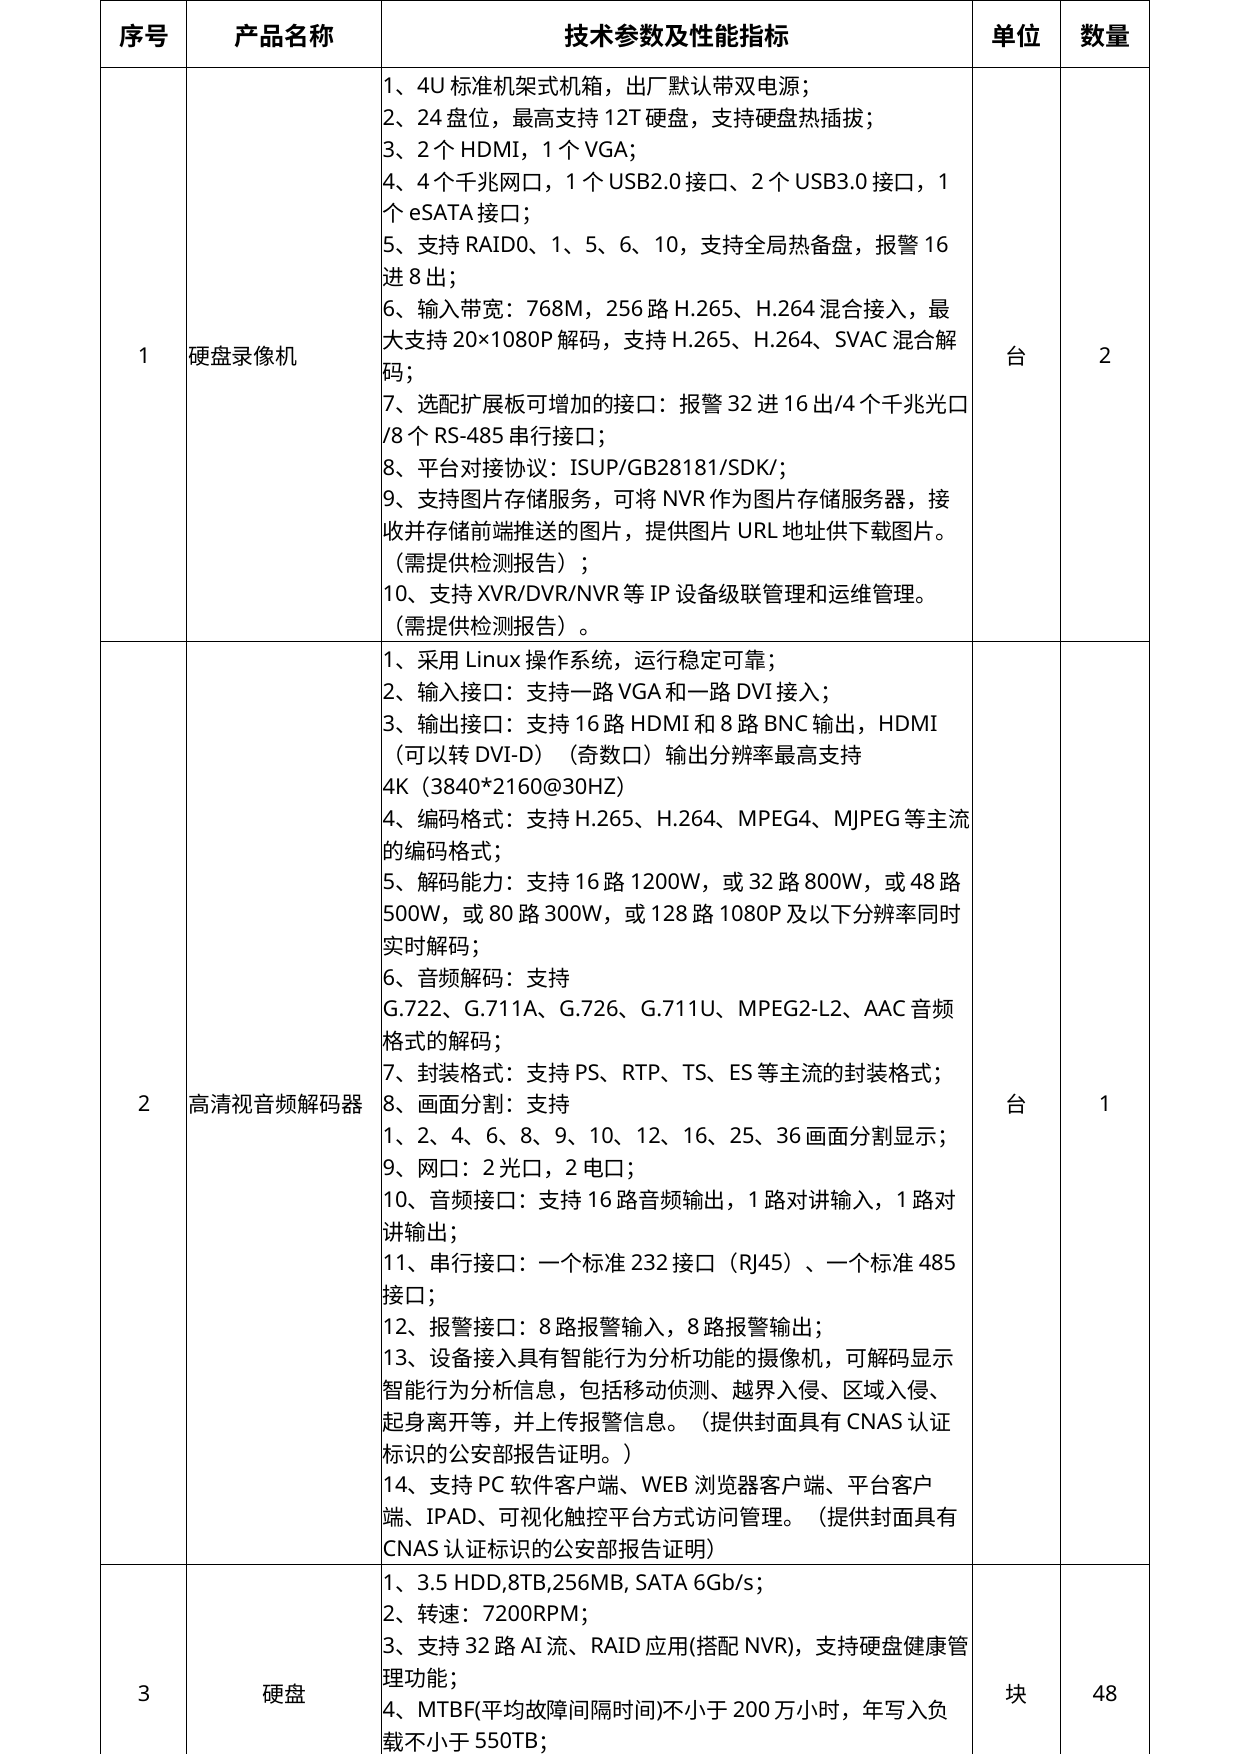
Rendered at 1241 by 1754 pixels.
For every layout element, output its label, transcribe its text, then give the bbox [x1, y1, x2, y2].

table_cell 硬盘 [187, 1565, 381, 1754]
table_header 技术参数及性能指标 [382, 1, 972, 67]
table_header 产品名称 [187, 1, 381, 67]
table_cell 48 [1061, 1565, 1149, 1754]
table_cell 台 [973, 68, 1060, 641]
table_cell 块 [973, 1565, 1060, 1754]
table_cell 1 [1061, 642, 1149, 1564]
table_cell 硬盘录像机 [187, 68, 381, 641]
table_cell 2 [1061, 68, 1149, 641]
table_cell 3 [101, 1565, 186, 1754]
table_cell 高清视音频解码器 [187, 642, 381, 1564]
table_cell 2 [101, 642, 186, 1564]
table_cell 1、4U标准机架式机箱，出厂默认带双电源； 2、24盘位，最高支持12T硬盘，支持硬盘热插拔； 3、2个HDMI，1个VGA； 4、4个千兆网口，1个USB2.0接口、2个USB3.0接口，1个eSATA接口； 5、支持RAID0、1、5、6、10，支持全局热备盘，报警16进8出； 6、输入带宽：768M，256路H.265、H.264混合接入，最大支持20×1080P解码，支持H.265、H.264、SVAC混合解码； 7、选配扩展板可增加的接口：报警32进16出/4个千兆光口/8个RS-485串行接口； 8、平台对接协议：ISUP/GB28181/SDK/； 9、支持图片存储服务，可将NVR作为图片存储服务器，接收并存储前端推送的图片，提供图片URL地址供下载图片。（需提供检测报告）； 10、支持XVR/DVR/NVR等IP设备级联管理和运维管理。（需提供检测报告）。 [382, 68, 972, 641]
table_header 单位 [973, 1, 1060, 67]
table_cell 台 [973, 642, 1060, 1564]
table_header 数量 [1061, 1, 1149, 67]
table_cell 1 [101, 68, 186, 641]
table_cell 1、采用Linux操作系统，运行稳定可靠； 2、输入接口：支持一路VGA和一路DVI接入； 3、输出接口：支持16路HDMI和8路BNC输出，HDMI（可以转DVI-D）（奇数口）输出分辨率最高支持4K（3840*2160@30HZ） 4、编码格式：支持H.265、H.264、MPEG4、MJPEG等主流的编码格式； 5、解码能力：支持16路1200W，或32路800W，或48路500W，或80路300W，或128路1080P及以下分辨率同时实时解码； 6、音频解码：支持G.722、G.711A、G.726、G.711U、MPEG2-L2、AAC音频格式的解码； 7、封装格式：支持PS、RTP、TS、ES等主流的封装格式； 8、画面分割：支持1、2、4、6、8、9、10、12、16、25、36画面分割显示； 9、网口：2光口，2电口； 10、音频接口：支持16路音频输出，1路对讲输入，1路对讲输出； 11、串行接口：一个标准232接口（RJ45）、一个标准485接口； 12、报警接口：8路报警输入，8路报警输出； 13、设备接入具有智能行为分析功能的摄像机，可解码显示智能行为分析信息，包括移动侦测、越界入侵、区域入侵、起身离开等，并上传报警信息。（提供封面具有CNAS认证标识的公安部报告证明。） 14、支持PC 软件客户端、WEB 浏览器客户端、平台客户端、IPAD、可视化触控平台方式访问管理。（提供封面具有CNAS认证标识的公安部报告证明） [382, 642, 972, 1564]
table_header 序号 [101, 1, 186, 67]
table_cell 1、3.5 HDD,8TB,256MB, SATA 6Gb/s； 2、转速：7200RPM； 3、支持32路AI流、RAID应用(搭配NVR)，支持硬盘健康管理功能； 4、MTBF(平均故障间隔时间)不小于200万小时，年写入负载不小于550TB； 5、考虑设备兼容及稳定性，硬盘应与NVR同一品牌。 6、内存≥8TB企业级。 [382, 1565, 972, 1754]
